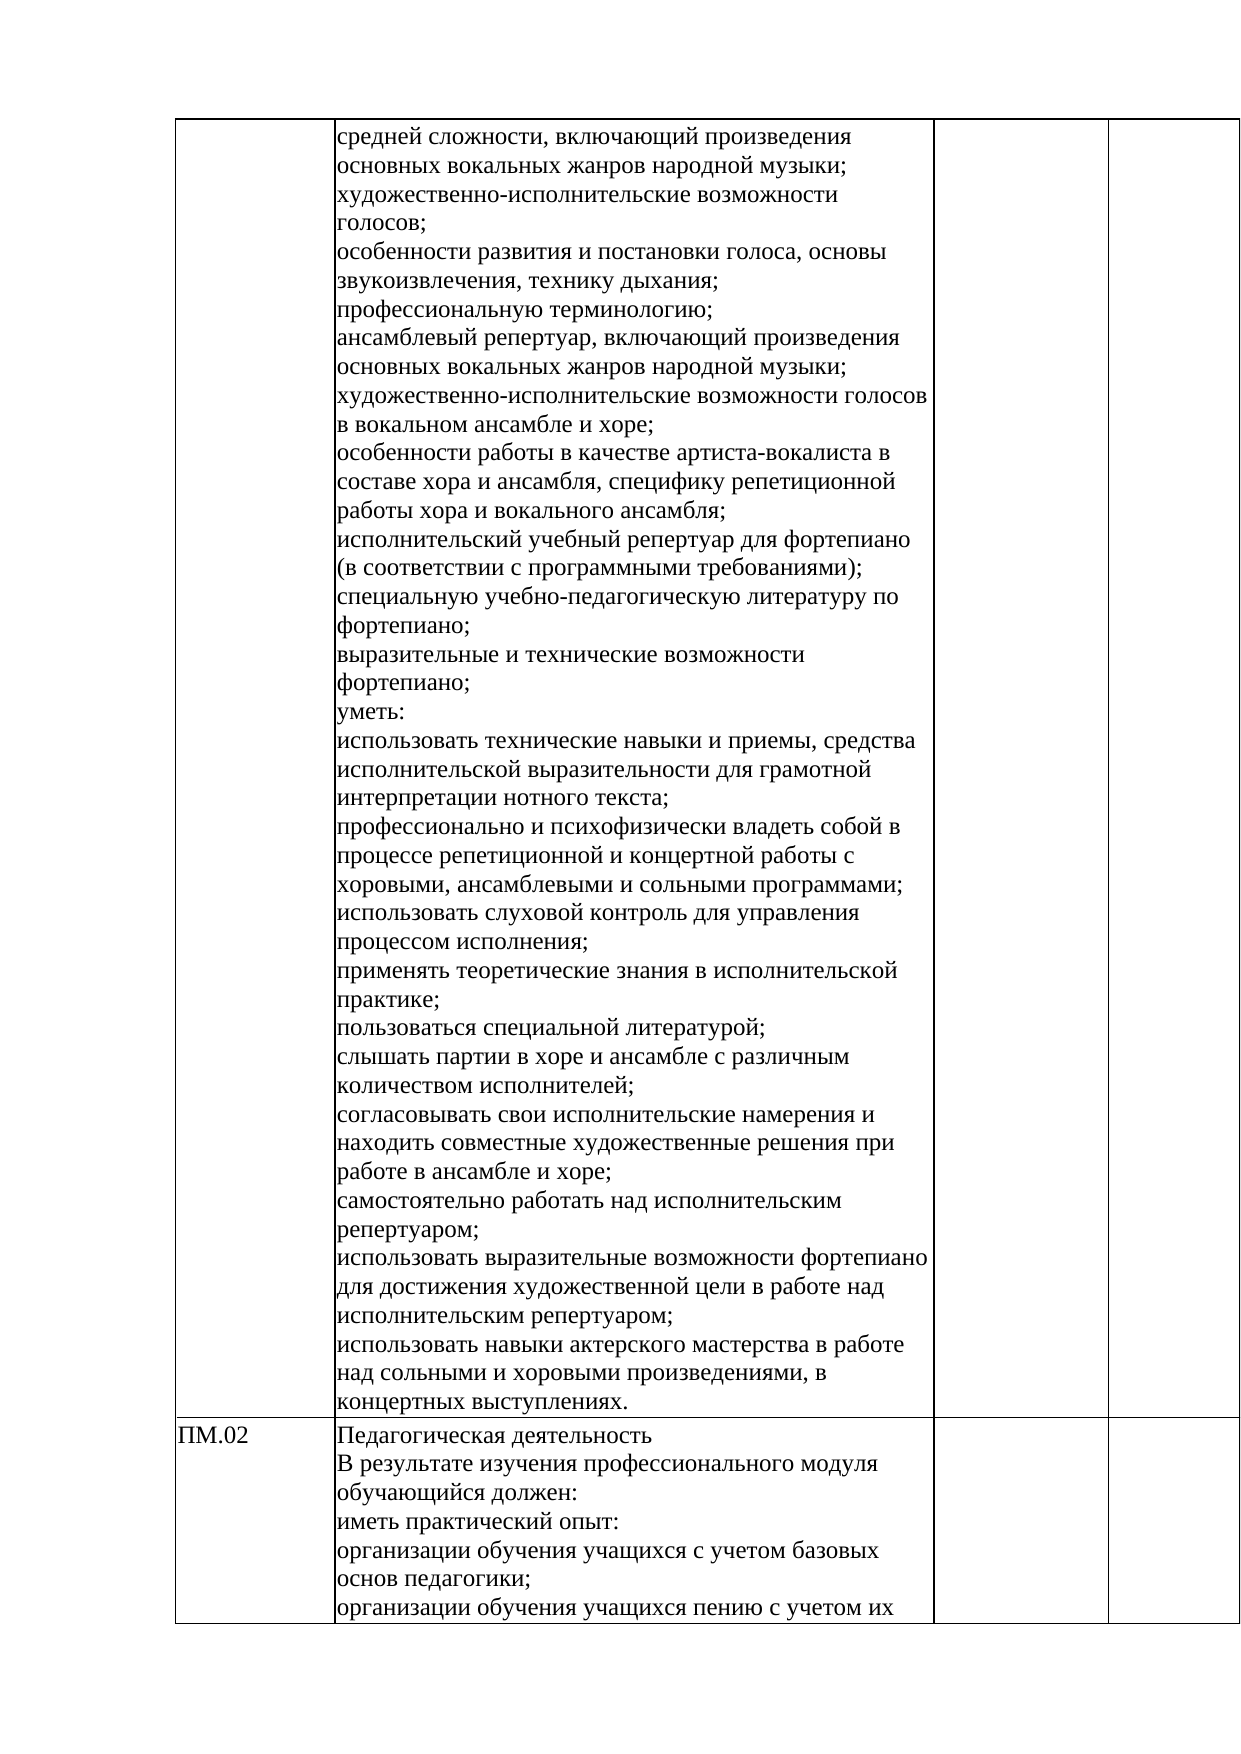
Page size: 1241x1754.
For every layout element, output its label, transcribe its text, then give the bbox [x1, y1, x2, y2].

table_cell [336, 1418, 933, 1622]
table_cell [1109, 120, 1239, 1417]
table_cell [1109, 1418, 1239, 1622]
table_cell [176, 120, 334, 1417]
table_cell [935, 1418, 1108, 1622]
table_cell [935, 120, 1108, 1417]
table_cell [336, 120, 933, 1417]
table_cell ПМ.02 [176, 1418, 334, 1622]
